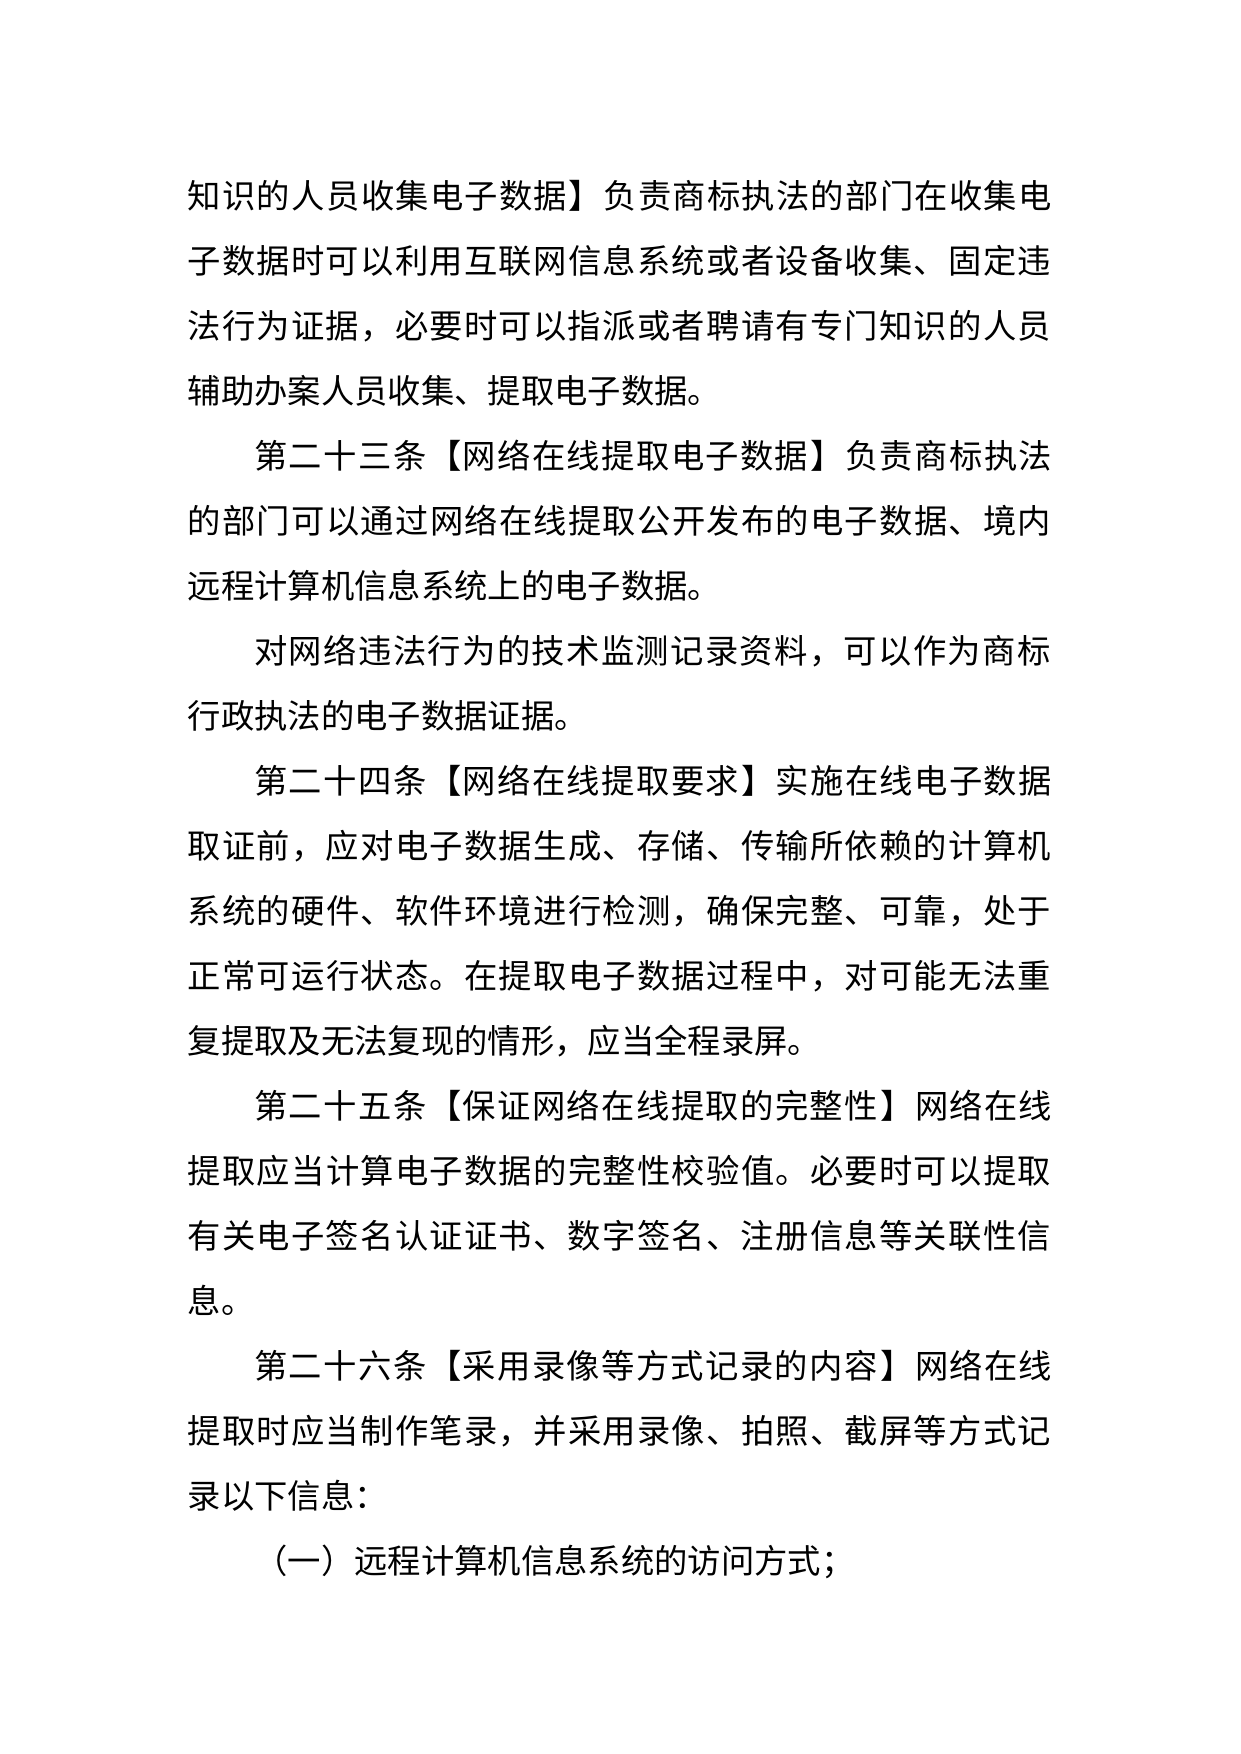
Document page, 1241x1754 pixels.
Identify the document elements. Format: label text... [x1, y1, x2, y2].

list 第二十五条【保证网络在线提取的完整性】网络在线提取应当计算电子数据的完整性校验值。必要时可以提取有关电子签名认证证书、数字签名、注册信息等关联性信息。 [187, 1072, 1053, 1332]
list 对网络违法行为的技术监测记录资料，可以作为商标行政执法的电子数据证据。 [187, 617, 1053, 747]
text 第二十三条【网络在线提取电子数据】负责商标执法的部门可以通过网络在线提取公开发布的电子数据、境内远程计算机信息系统上的电子数据。 [187, 422, 1053, 617]
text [187, 162, 1053, 422]
text 第二十六条【采用录像等方式记录的内容】网络在线提取时应当制作笔录，并采用录像、拍照、截屏等方式记录以下信息： [187, 1332, 1053, 1527]
text （一）远程计算机信息系统的访问方式； [187, 1527, 1053, 1592]
list 第二十四条【网络在线提取要求】实施在线电子数据取证前，应对电子数据生成、存储、传输所依赖的计算机系统的硬件、软件环境进行检测，确保完整、可靠，处于正常可运行状态。在提取电子数据过程中，对可能无法重复提取及无法复现的情形，应当全程录屏。 [187, 747, 1053, 1072]
